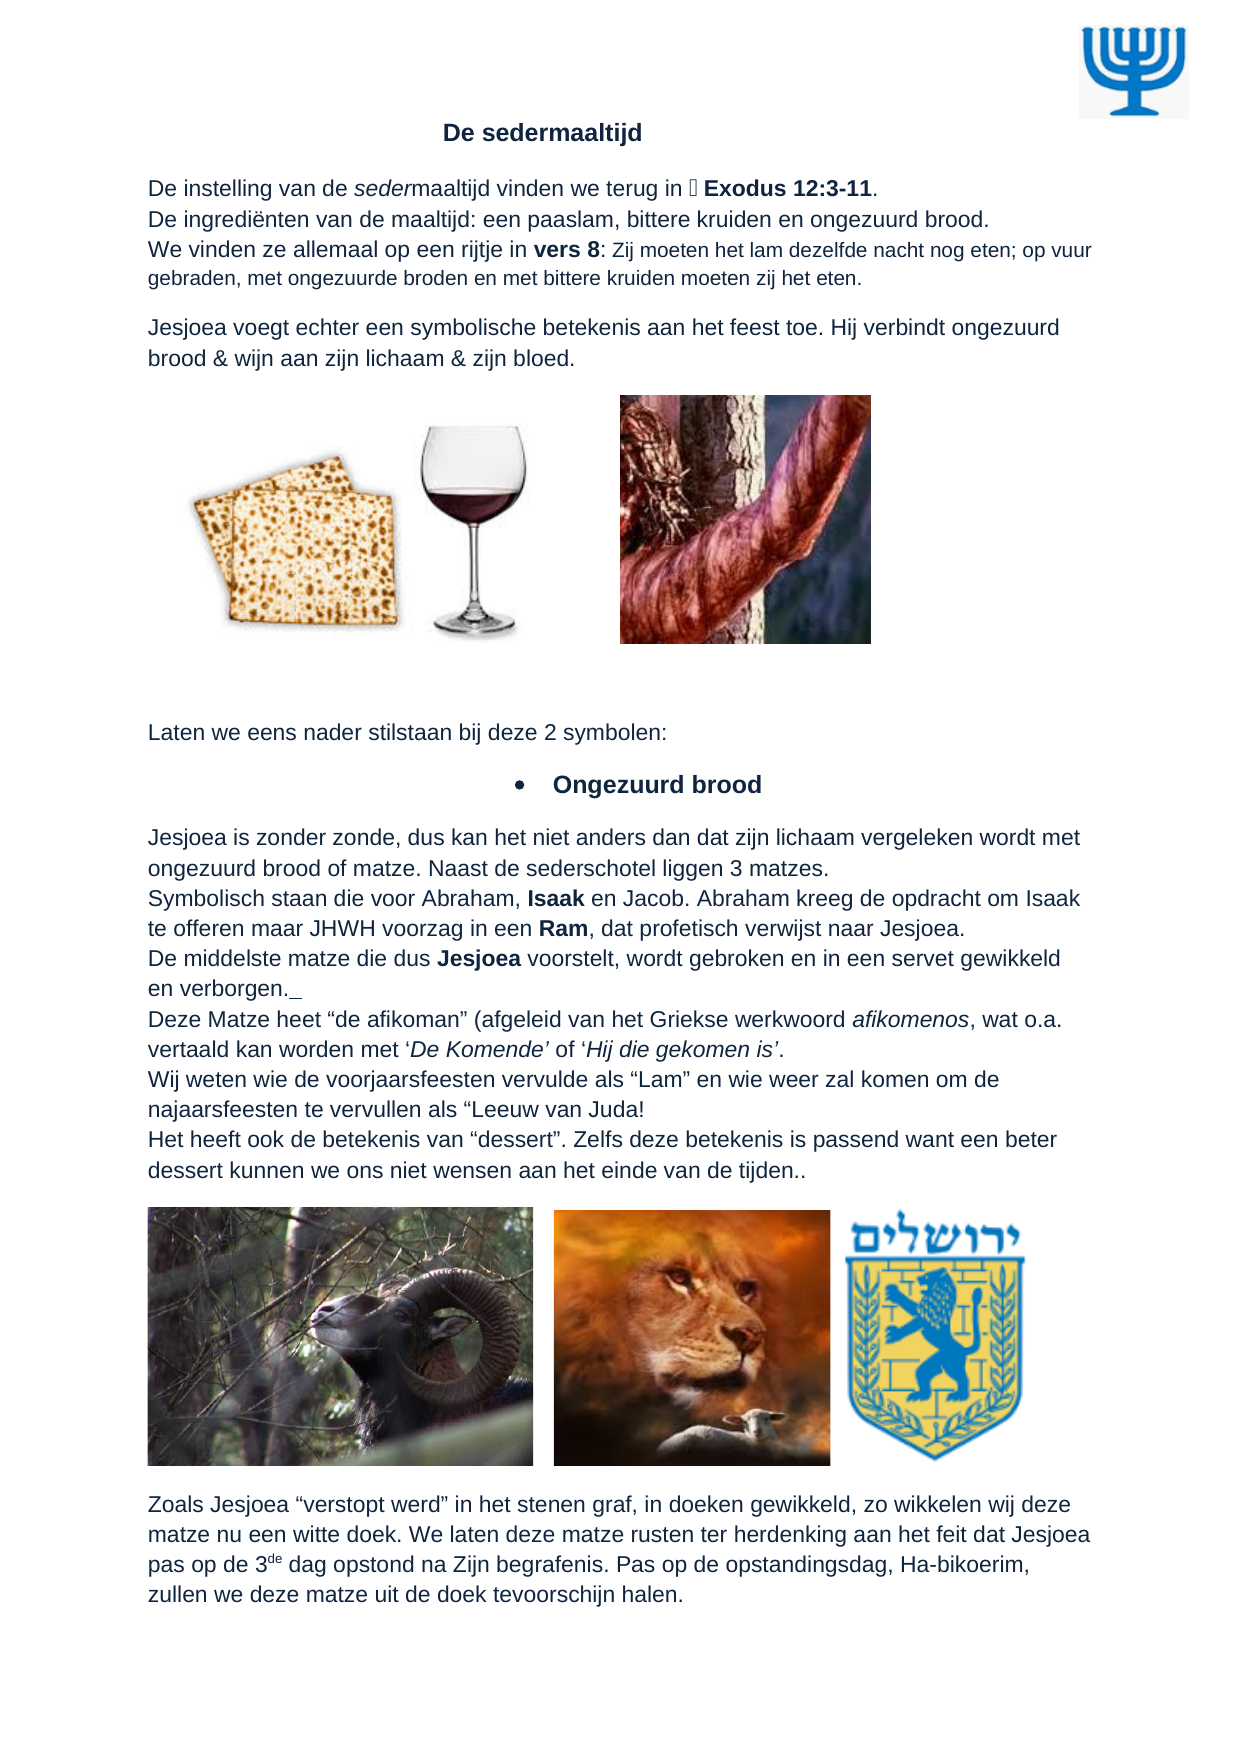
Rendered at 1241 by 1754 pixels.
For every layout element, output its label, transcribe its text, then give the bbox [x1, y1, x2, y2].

picture [1079, 25, 1189, 119]
list Ongezuurd brood [185, 770, 1093, 799]
text De sedermaaltijd [369, 118, 1093, 175]
picture [844, 1207, 1027, 1466]
text Jesjoea voegt echter een symbolische betekenis aan het feest toe. Hij verbindt ongezuurd brood & wijn aan zijn lichaam & zijn bloed. [148, 314, 1093, 371]
text De instelling van de sedermaaltijd vinden we terug in Exodus 12:3-11. De ingrediënten van de maaltijd: een paaslam, bittere kruiden en ongezuurd brood. We vinden ze allemaal op een rijtje in vers 8: Zij moeten het lam dezelfde nacht nog eten; op vuur gebraden, met ongezuurde broden en met bittere kruiden moeten zij het eten. [148, 175, 1093, 290]
text Laten we eens nader stilstaan bij deze 2 symbolen: [148, 719, 1093, 746]
picture [147, 412, 603, 644]
picture [147, 1207, 534, 1466]
text Zoals Jesjoea “verstopt werd” in het stenen graf, in doeken gewikkeld, zo wikkelen wij deze matze nu een witte doek. We laten deze matze rusten ter herdenking aan het feit dat Jesjoea pas op de 3de dag opstond na Zijn begrafenis. Pas op de opstandingsdag, Ha-bikoerim, zullen we deze matze uit de doek tevoorschijn halen. [148, 1491, 1093, 1607]
picture [553, 1210, 831, 1466]
text Jesjoea is zonder zonde, dus kan het niet anders dan dat zijn lichaam vergeleken wordt met ongezuurd brood of matze. Naast de sederschotel liggen 3 matzes. Symbolisch staan die voor Abraham, Isaak en Jacob. Abraham kreeg de opdracht om Isaak te offeren maar JHWH voorzag in een Ram, dat profetisch verwijst naar Jesjoea. De middelste matze die dus Jesjoea voorstelt, wordt gebroken en in een servet gewikkeld en verborgen. Deze Matze heet “de afikoman” (afgeleid van het Griekse werkwoord afikomenos, wat o.a. vertaald kan worden met ‘De Komende’ of ‘Hij die gekomen is’. Wij weten wie de voorjaarsfeesten vervulde als “Lam” en wie weer zal komen om de najaarsfeesten te vervullen als “Leeuw van Juda! Het heeft ook de betekenis van “dessert”. Zelfs deze betekenis is passend want een beter dessert kunnen we ons niet wensen aan het einde van de tijden.. [148, 824, 1093, 1183]
picture [620, 395, 871, 644]
